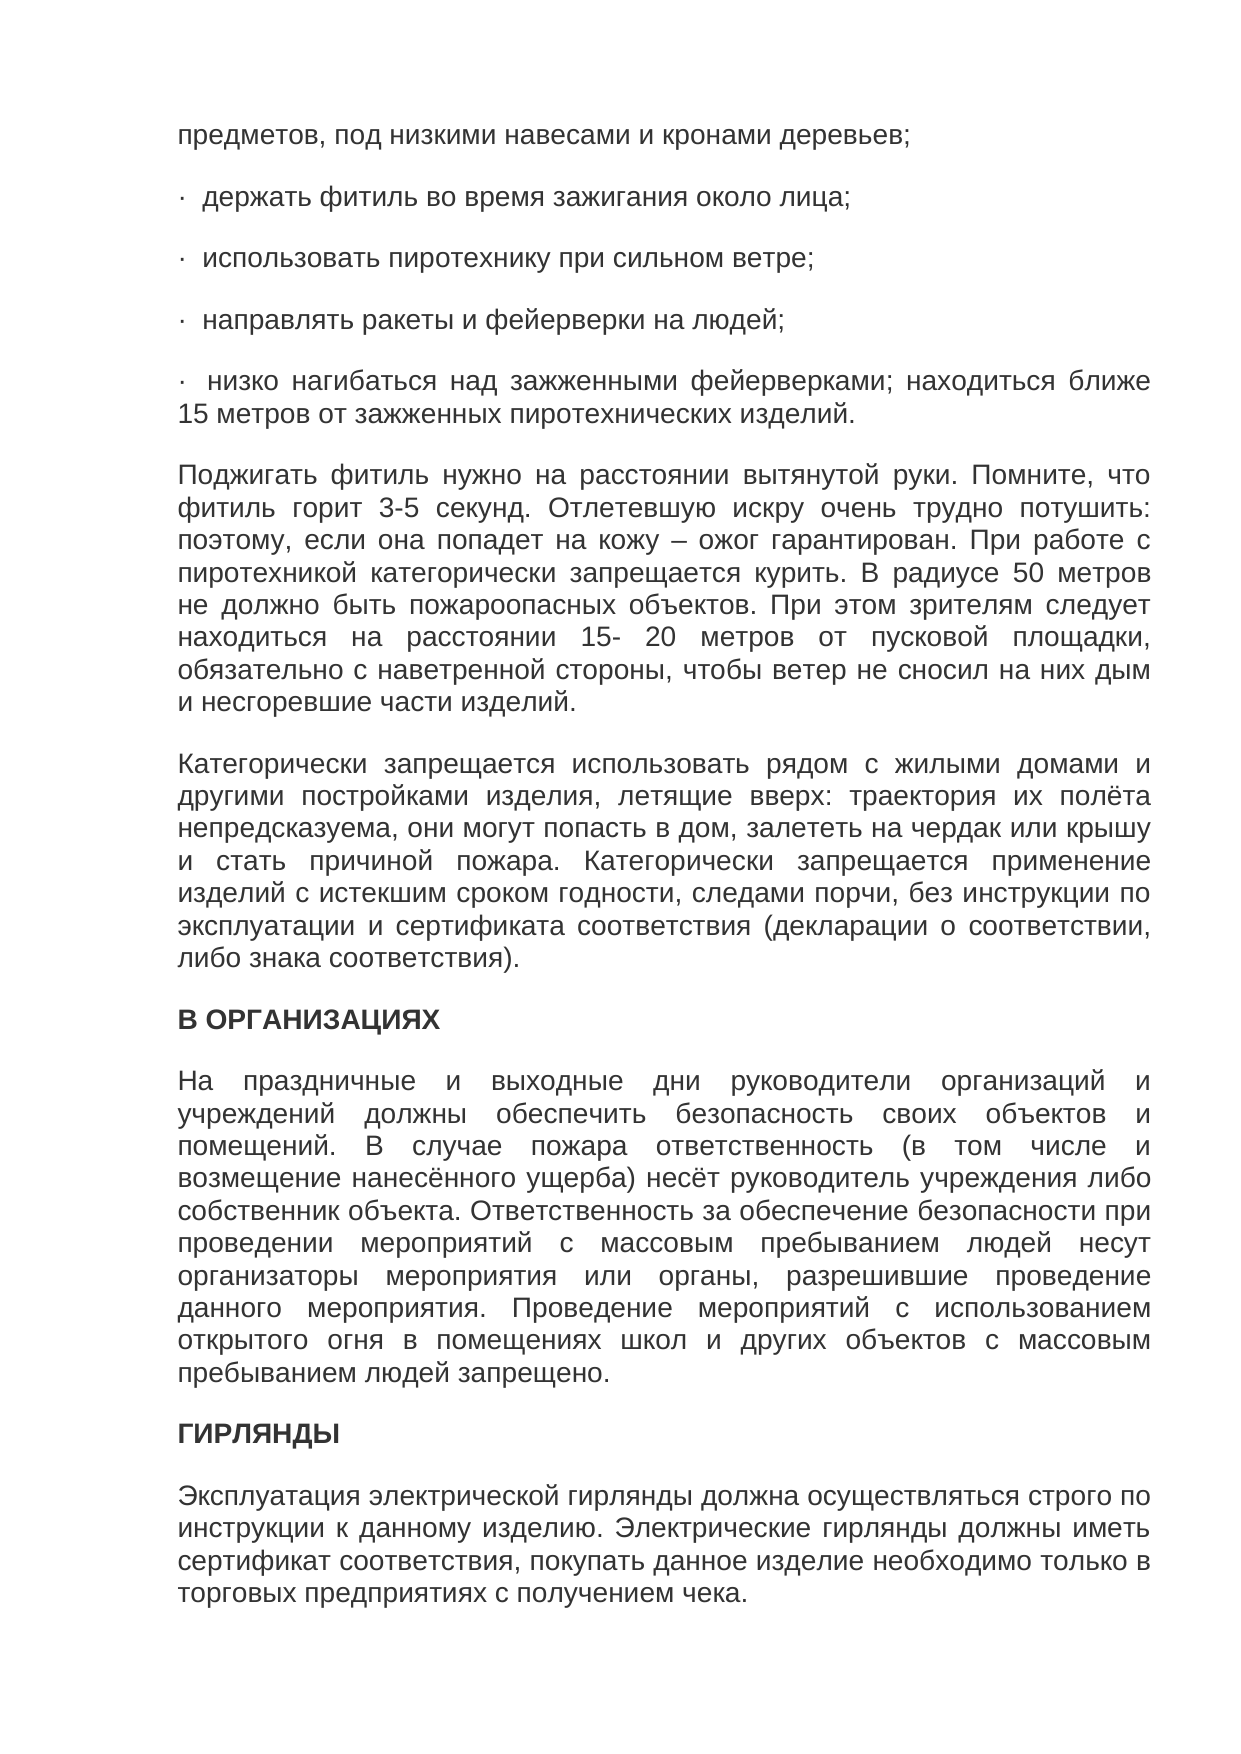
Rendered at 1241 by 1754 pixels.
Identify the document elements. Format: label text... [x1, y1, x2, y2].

text · использовать пиротехнику при сильном ветре; [177, 241, 1152, 274]
text Поджигать фитиль нужно на расстоянии вытянутой руки. Помните, что фитиль горит 3-5 секунд. Отлетевшую искру очень трудно потушить: поэтому, если она попадет на кожу – ожог гарантирован. При работе с пиротехникой категорически запрещается курить. В радиусе 50 метров не должно быть пожароопасных объектов. При этом зрителям следует находиться на расстоянии 15- 20 метров от пусковой площадки, обязательно с наветренной стороны, чтобы ветер не сносил на них дым и несгоревшие части изделий. [177, 458, 1152, 717]
text ГИРЛЯНДЫ [177, 1417, 1152, 1450]
text В ОРГАНИЗАЦИЯХ [177, 1003, 1152, 1035]
text Категорически запрещается использовать рядом с жилыми домами и другими постройками изделия, летящие вверх: траектория их полёта непредсказуема, они могут попасть в дом, залететь на чердак или крышу и стать причиной пожара. Категорически запрещается применение изделий с истекшим сроком годности, следами порчи, без инструкции по эксплуатации и сертификата соответствия (декларации о соответствии, либо знака соответствия). [177, 747, 1152, 973]
text · направлять ракеты и фейерверки на людей; [177, 303, 1152, 335]
text · держать фитиль во время зажигания около лица; [177, 180, 1152, 212]
text · низко нагибаться над зажженными фейерверками; находиться ближе 15 метров от зажженных пиротехнических изделий. [177, 364, 1152, 429]
text предметов, под низкими навесами и кронами деревьев; [177, 118, 1152, 151]
text Эксплуатация электрической гирлянды должна осуществляться строго по инструкции к данному изделию. Электрические гирлянды должны иметь сертификат соответствия, покупать данное изделие необходимо только в торговых предприятиях с получением чека. [177, 1479, 1152, 1608]
text На праздничные и выходные дни руководители организаций и учреждений должны обеспечить безопасность своих объектов и помещений. В случае пожара ответственность (в том числе и возмещение нанесённого ущерба) несёт руководитель учреждения либо собственник объекта. Ответственность за обеспечение безопасности при проведении мероприятий с массовым пребыванием людей несут организаторы мероприятия или органы, разрешившие проведение данного мероприятия. Проведение мероприятий с использованием открытого огня в помещениях школ и других объектов с массовым пребыванием людей запрещено. [177, 1064, 1152, 1388]
